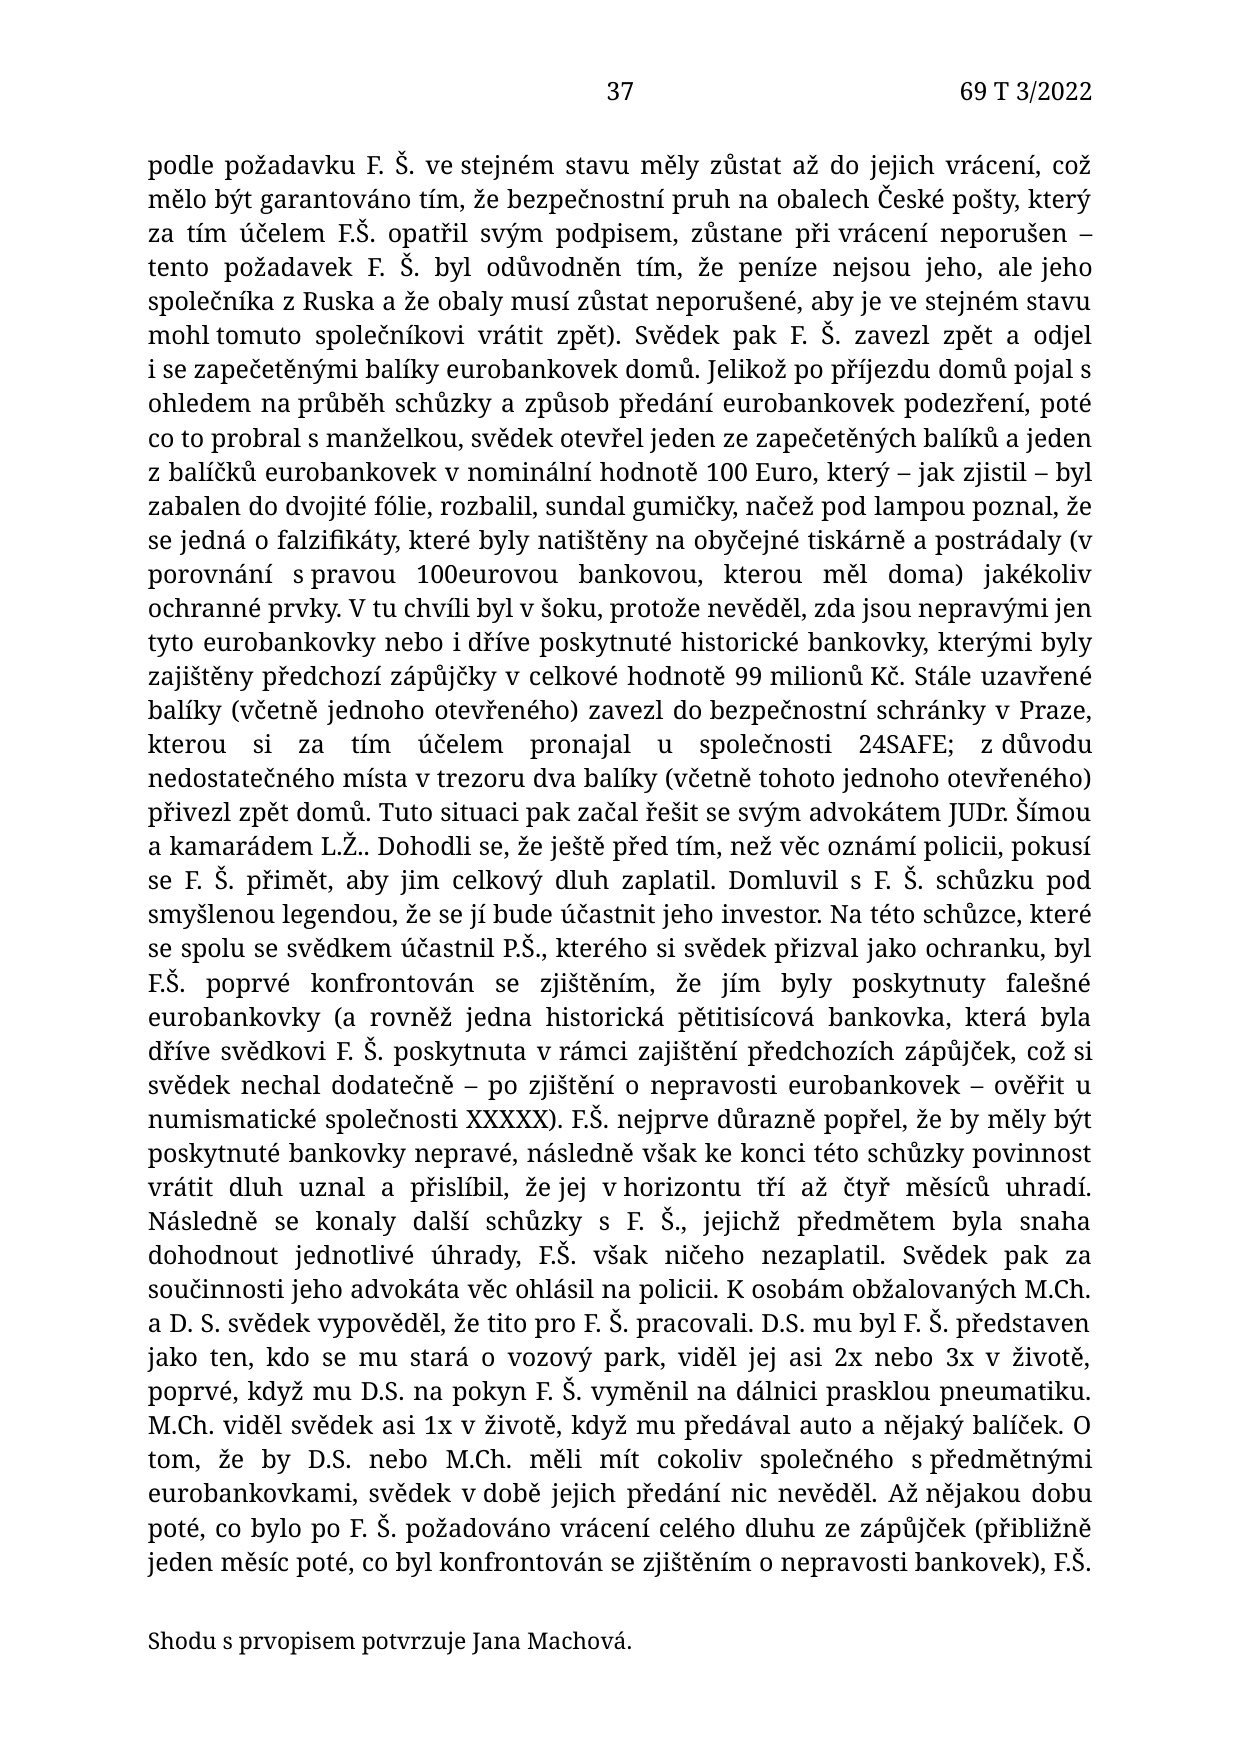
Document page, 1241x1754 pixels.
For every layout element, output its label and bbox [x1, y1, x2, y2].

list [103, 148, 1092, 1578]
